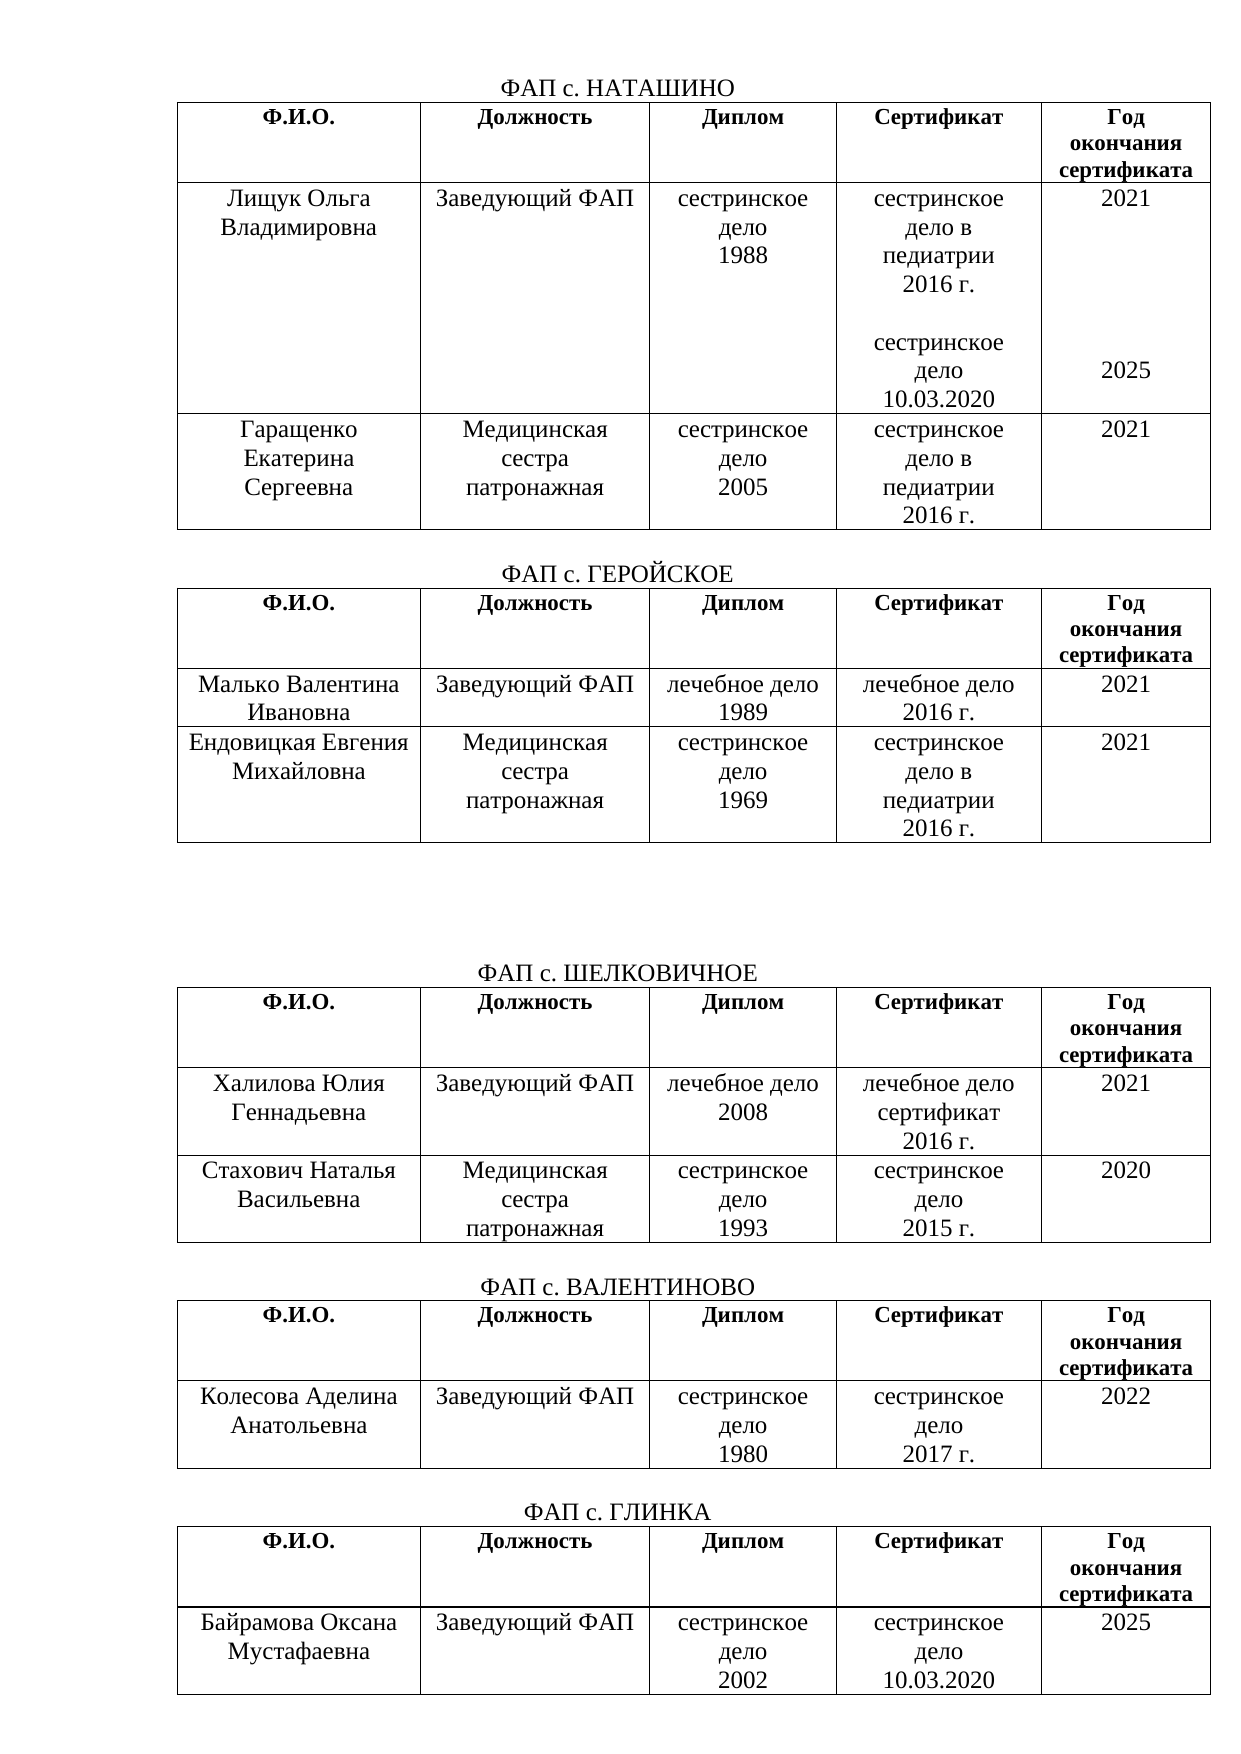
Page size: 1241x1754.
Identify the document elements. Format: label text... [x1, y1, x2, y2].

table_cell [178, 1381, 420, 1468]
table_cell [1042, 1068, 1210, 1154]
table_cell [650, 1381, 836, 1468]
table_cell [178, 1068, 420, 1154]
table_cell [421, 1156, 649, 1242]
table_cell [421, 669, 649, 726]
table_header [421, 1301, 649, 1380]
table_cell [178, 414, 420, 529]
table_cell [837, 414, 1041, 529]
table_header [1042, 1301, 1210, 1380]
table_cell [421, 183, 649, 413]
text ФАП с. ШЕЛКОВИЧНОЕ [83, 958, 1152, 987]
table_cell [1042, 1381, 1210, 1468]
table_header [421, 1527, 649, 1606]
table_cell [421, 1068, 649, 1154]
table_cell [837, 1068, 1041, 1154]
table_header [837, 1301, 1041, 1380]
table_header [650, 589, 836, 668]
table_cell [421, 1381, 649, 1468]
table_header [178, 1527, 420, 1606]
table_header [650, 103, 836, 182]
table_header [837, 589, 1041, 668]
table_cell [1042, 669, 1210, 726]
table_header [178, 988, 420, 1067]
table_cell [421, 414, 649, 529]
text ФАП с. НАТАШИНО [83, 73, 1152, 102]
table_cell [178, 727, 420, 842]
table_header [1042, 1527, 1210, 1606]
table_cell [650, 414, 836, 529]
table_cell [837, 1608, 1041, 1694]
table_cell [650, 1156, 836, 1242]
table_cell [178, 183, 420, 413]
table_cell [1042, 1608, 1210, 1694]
text ФАП с. ВАЛЕНТИНОВО [83, 1272, 1152, 1300]
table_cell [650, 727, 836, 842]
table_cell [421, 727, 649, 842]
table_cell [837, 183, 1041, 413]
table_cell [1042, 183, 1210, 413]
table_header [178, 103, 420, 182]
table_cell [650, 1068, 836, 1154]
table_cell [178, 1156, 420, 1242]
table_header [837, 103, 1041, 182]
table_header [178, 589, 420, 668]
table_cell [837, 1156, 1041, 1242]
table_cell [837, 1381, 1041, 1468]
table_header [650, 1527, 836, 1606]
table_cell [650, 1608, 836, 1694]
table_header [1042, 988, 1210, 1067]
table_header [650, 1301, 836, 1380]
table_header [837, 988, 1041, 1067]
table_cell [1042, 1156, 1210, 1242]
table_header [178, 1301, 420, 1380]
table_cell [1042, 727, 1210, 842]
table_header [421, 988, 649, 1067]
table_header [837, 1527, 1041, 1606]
text ФАП с. ГЕРОЙСКОЕ [83, 559, 1152, 588]
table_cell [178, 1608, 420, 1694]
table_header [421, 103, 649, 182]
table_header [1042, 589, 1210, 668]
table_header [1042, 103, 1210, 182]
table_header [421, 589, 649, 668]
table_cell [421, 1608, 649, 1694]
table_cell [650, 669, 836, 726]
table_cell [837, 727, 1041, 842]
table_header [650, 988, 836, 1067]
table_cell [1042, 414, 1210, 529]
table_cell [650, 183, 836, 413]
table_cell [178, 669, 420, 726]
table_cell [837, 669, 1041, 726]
text ФАП с. ГЛИНКА [83, 1497, 1152, 1526]
